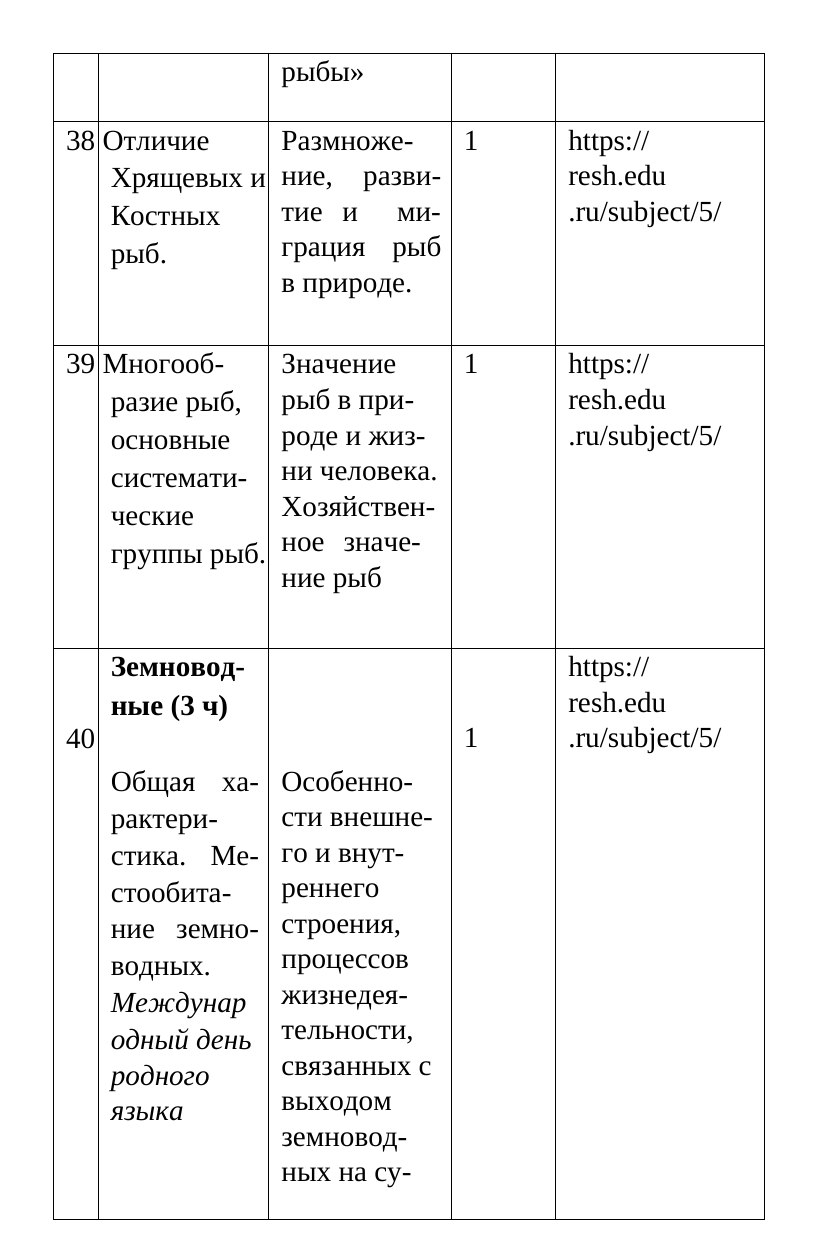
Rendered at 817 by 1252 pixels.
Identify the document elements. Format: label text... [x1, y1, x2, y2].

table_cell 39 [54, 346, 98, 648]
table_cell 40 [54, 649, 98, 1218]
table_cell https://resh.edu .ru/subject/5/ [556, 346, 764, 648]
table_cell https://resh.edu .ru/subject/5/ [556, 122, 764, 345]
table_header [99, 54, 268, 121]
table_cell Значение рыб в при- роде и жиз- ни человека. Хозяйствен- ное значе- ние рыб [269, 346, 451, 648]
table_cell 38 [54, 122, 98, 345]
table_cell 1 [452, 122, 555, 345]
table_cell Многооб- разие рыб, основные системати- ческие группы рыб. [99, 346, 268, 648]
table_header [452, 54, 555, 121]
table_cell 1 [452, 346, 555, 648]
table_cell Размноже- ние, разви- тие и ми- грация рыб в природе. [269, 122, 451, 345]
table_header [54, 54, 98, 121]
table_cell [269, 649, 451, 1218]
table_cell Отличие Хрящевых и Костных рыб. [99, 122, 268, 345]
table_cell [556, 649, 764, 1218]
table_header рыбы» [269, 54, 451, 121]
table_cell 1 [452, 649, 555, 1218]
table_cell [99, 649, 268, 1218]
table_header [556, 54, 764, 121]
